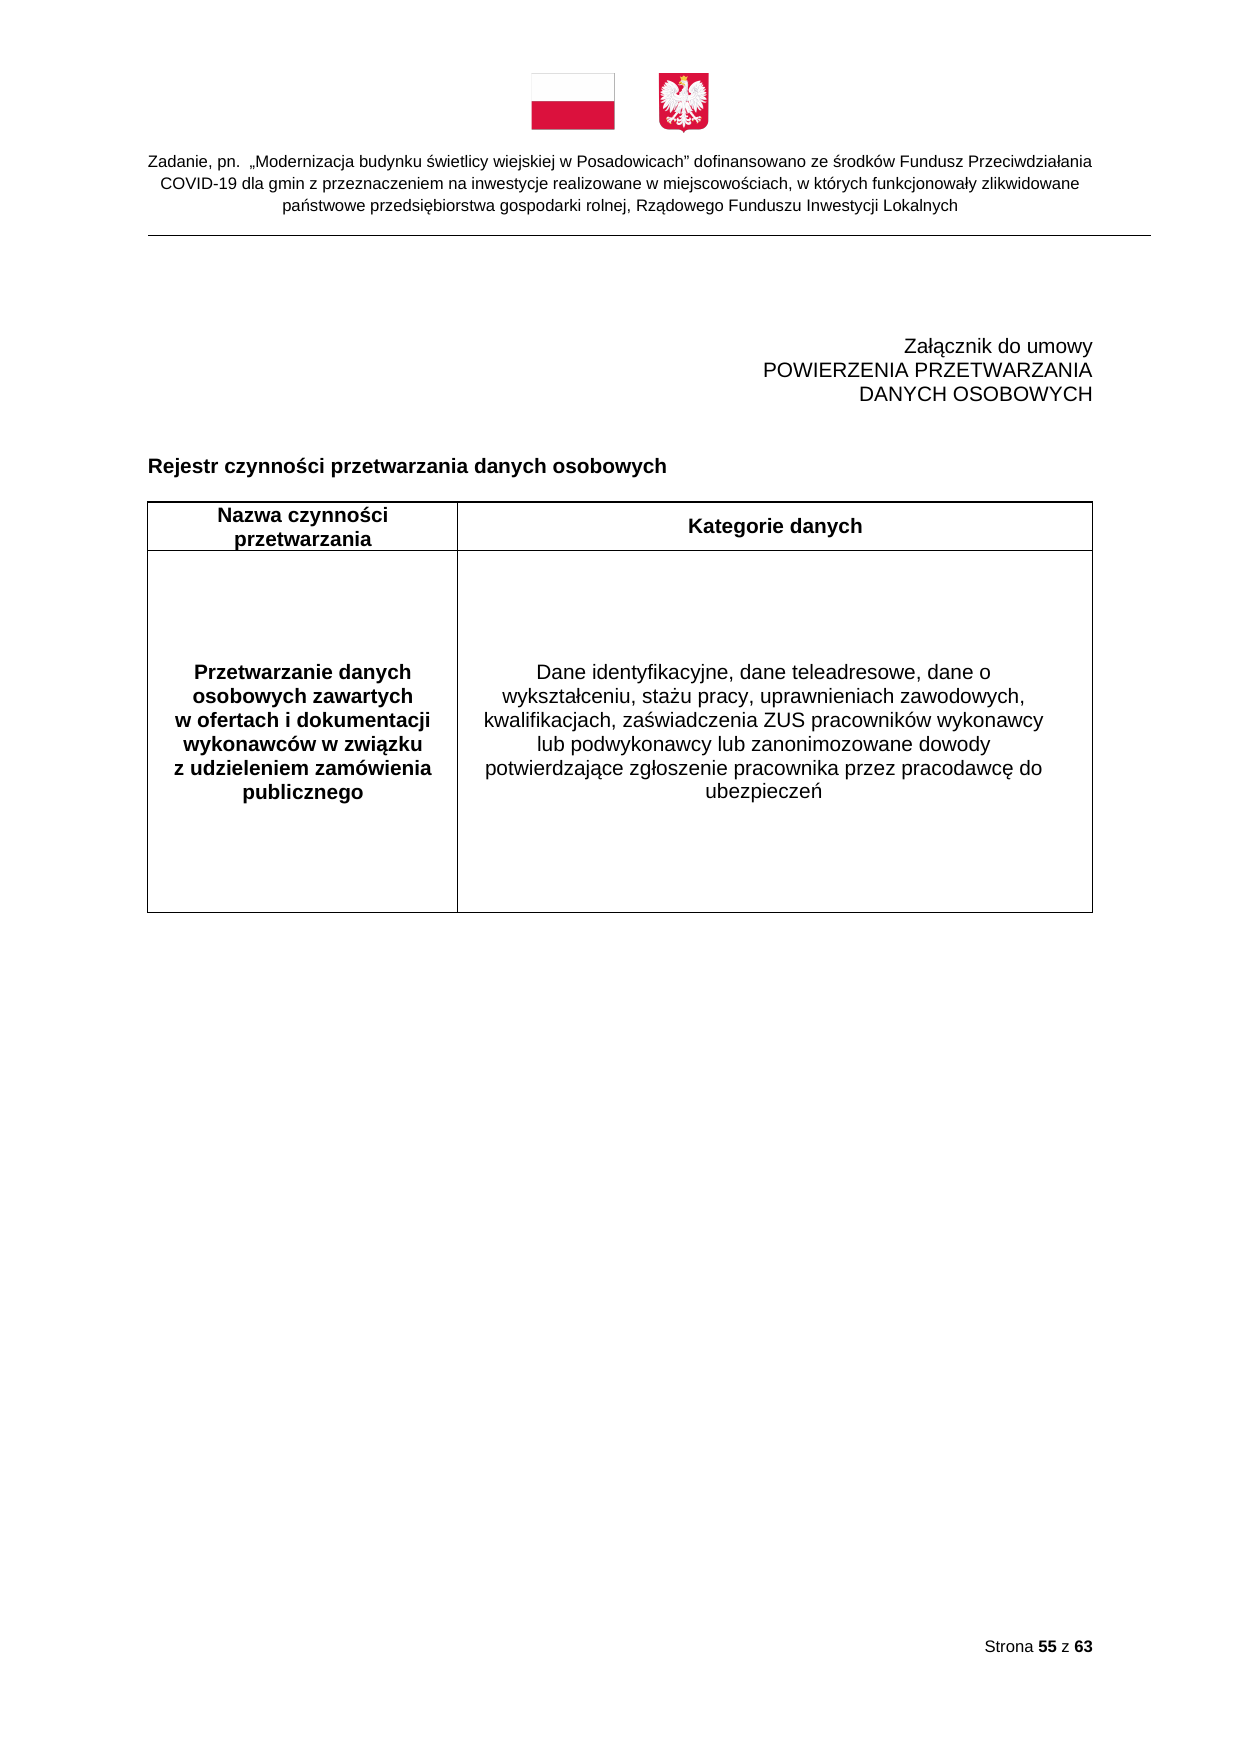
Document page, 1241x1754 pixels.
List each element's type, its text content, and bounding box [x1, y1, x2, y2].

text DANYCH OSOBOWYCH [729, 382, 1093, 406]
table_cell [458, 551, 1092, 912]
table_cell Przetwarzanie danych osobowych zawartych w ofertach i dokumentacji wykonawców w związku z udzieleniem zamówienia publicznego [148, 551, 457, 912]
table_header Kategorie danych [458, 503, 1092, 550]
text Załącznik do umowy [148, 334, 1093, 358]
table_header Nazwa czynności przetwarzania [148, 503, 457, 550]
text Rejestr czynności przetwarzania danych osobowych [148, 453, 1093, 477]
picture [531, 73, 709, 133]
text POWIERZENIA PRZETWARZANIA [729, 358, 1093, 382]
